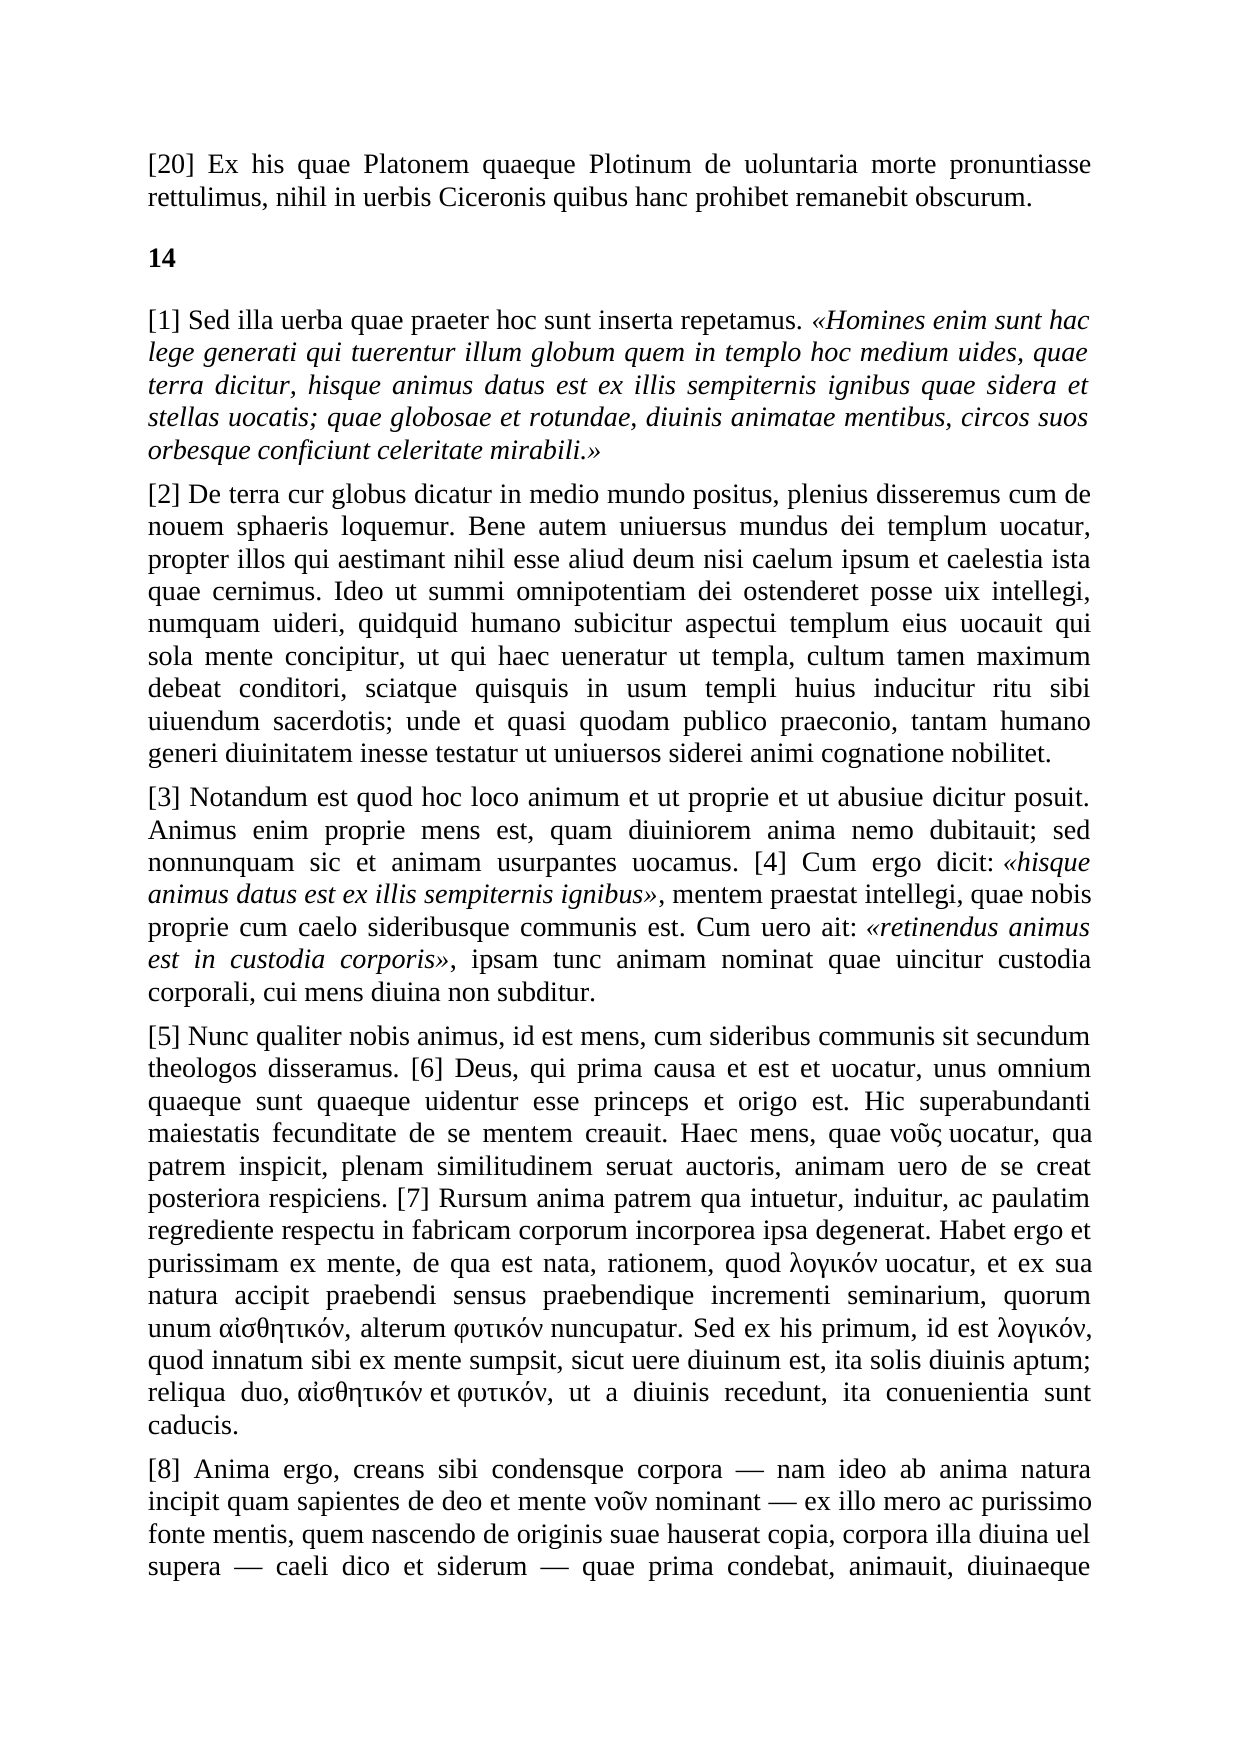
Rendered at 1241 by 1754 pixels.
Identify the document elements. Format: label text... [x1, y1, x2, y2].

text 14 [148, 242, 1093, 274]
text [2] De terra cur globus dicatur in medio mundo positus, plenius disseremus cum de nouem sphaeris loquemur. Bene autem uniuersus mundus dei templum uocatur, propter illos qui aestimant nihil esse aliud deum nisi caelum ipsum et caelestia ista quae cernimus. Ideo ut summi omnipotentiam dei ostenderet posse uix intellegi, numquam uideri, quidquid humano subicitur aspectui templum eius uocauit qui sola mente concipitur, ut qui haec ueneratur ut templa, cultum tamen maximum debeat conditori, sciatque quisquis in usum templi huius inducitur ritu sibi uiuendum sacerdotis; unde et quasi quodam publico praeconio, tantam humano generi diuinitatem inesse testatur ut uniuersos siderei animi cognatione nobilitet. [148, 477, 1093, 768]
text [20] Ex his quae Platonem quaeque Plotinum de uoluntaria morte pronuntiasse rettulimus, nihil in uerbis Ciceronis quibus hanc prohibet remanebit obscurum. [148, 148, 1093, 212]
text [5] Nunc qualiter nobis animus, id est mens, cum sideribus communis sit secundum theologos disseramus. [6] Deus, qui prima causa et est et uocatur, unus omnium quaeque sunt quaeque uidentur esse princeps et origo est. Hic superabundanti maiestatis fecunditate de se mentem creauit. Haec mens, quae νοῦς uocatur, qua patrem inspicit, plenam similitudinem seruat auctoris, animam uero de se creat posteriora respiciens. [7] Rursum anima patrem qua intuetur, induitur, ac paulatim regrediente respectu in fabricam corporum incorporea ipsa degenerat. Habet ergo et purissimam ex mente, de qua est nata, rationem, quod λογικόν uocatur, et ex sua natura accipit praebendi sensus praebendique incrementi seminarium, quorum unum αἰσθητικόν, alterum φυτικόν nuncupatur. Sed ex his primum, id est λογικόν, quod innatum sibi ex mente sumpsit, sicut uere diuinum est, ita solis diuinis aptum; reliqua duo, αἰσθητικόν et φυτικόν, ut a diuinis recedunt, ita conuenientia sunt caducis. [148, 1019, 1093, 1440]
text [3] Notandum est quod hoc loco animum et ut proprie et ut abusiue dicitur posuit. Animus enim proprie mens est, quam diuiniorem anima nemo dubitauit; sed nonnunquam sic et animam usurpantes uocamus. [4] Cum ergo dicit: «hisque animus datus est ex illis sempiternis ignibus», mentem praestat intellegi, quae nobis proprie cum caelo sideribusque communis est. Cum uero ait: «retinendus animus est in custodia corporis», ipsam tunc animam nominat quae uincitur custodia corporali, cui mens diuina non subditur. [148, 780, 1093, 1007]
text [148, 1452, 1093, 1582]
text [1] Sed illa uerba quae praeter hoc sunt inserta repetamus. «Homines enim sunt hac lege generati qui tuerentur illum globum quem in templo hoc medium uides, quae terra dicitur, hisque animus datus est ex illis sempiternis ignibus quae sidera et stellas uocatis; quae globosae et rotundae, diuinis animatae mentibus, circos suos orbesque conficiunt celeritate mirabili.» [148, 303, 1093, 465]
